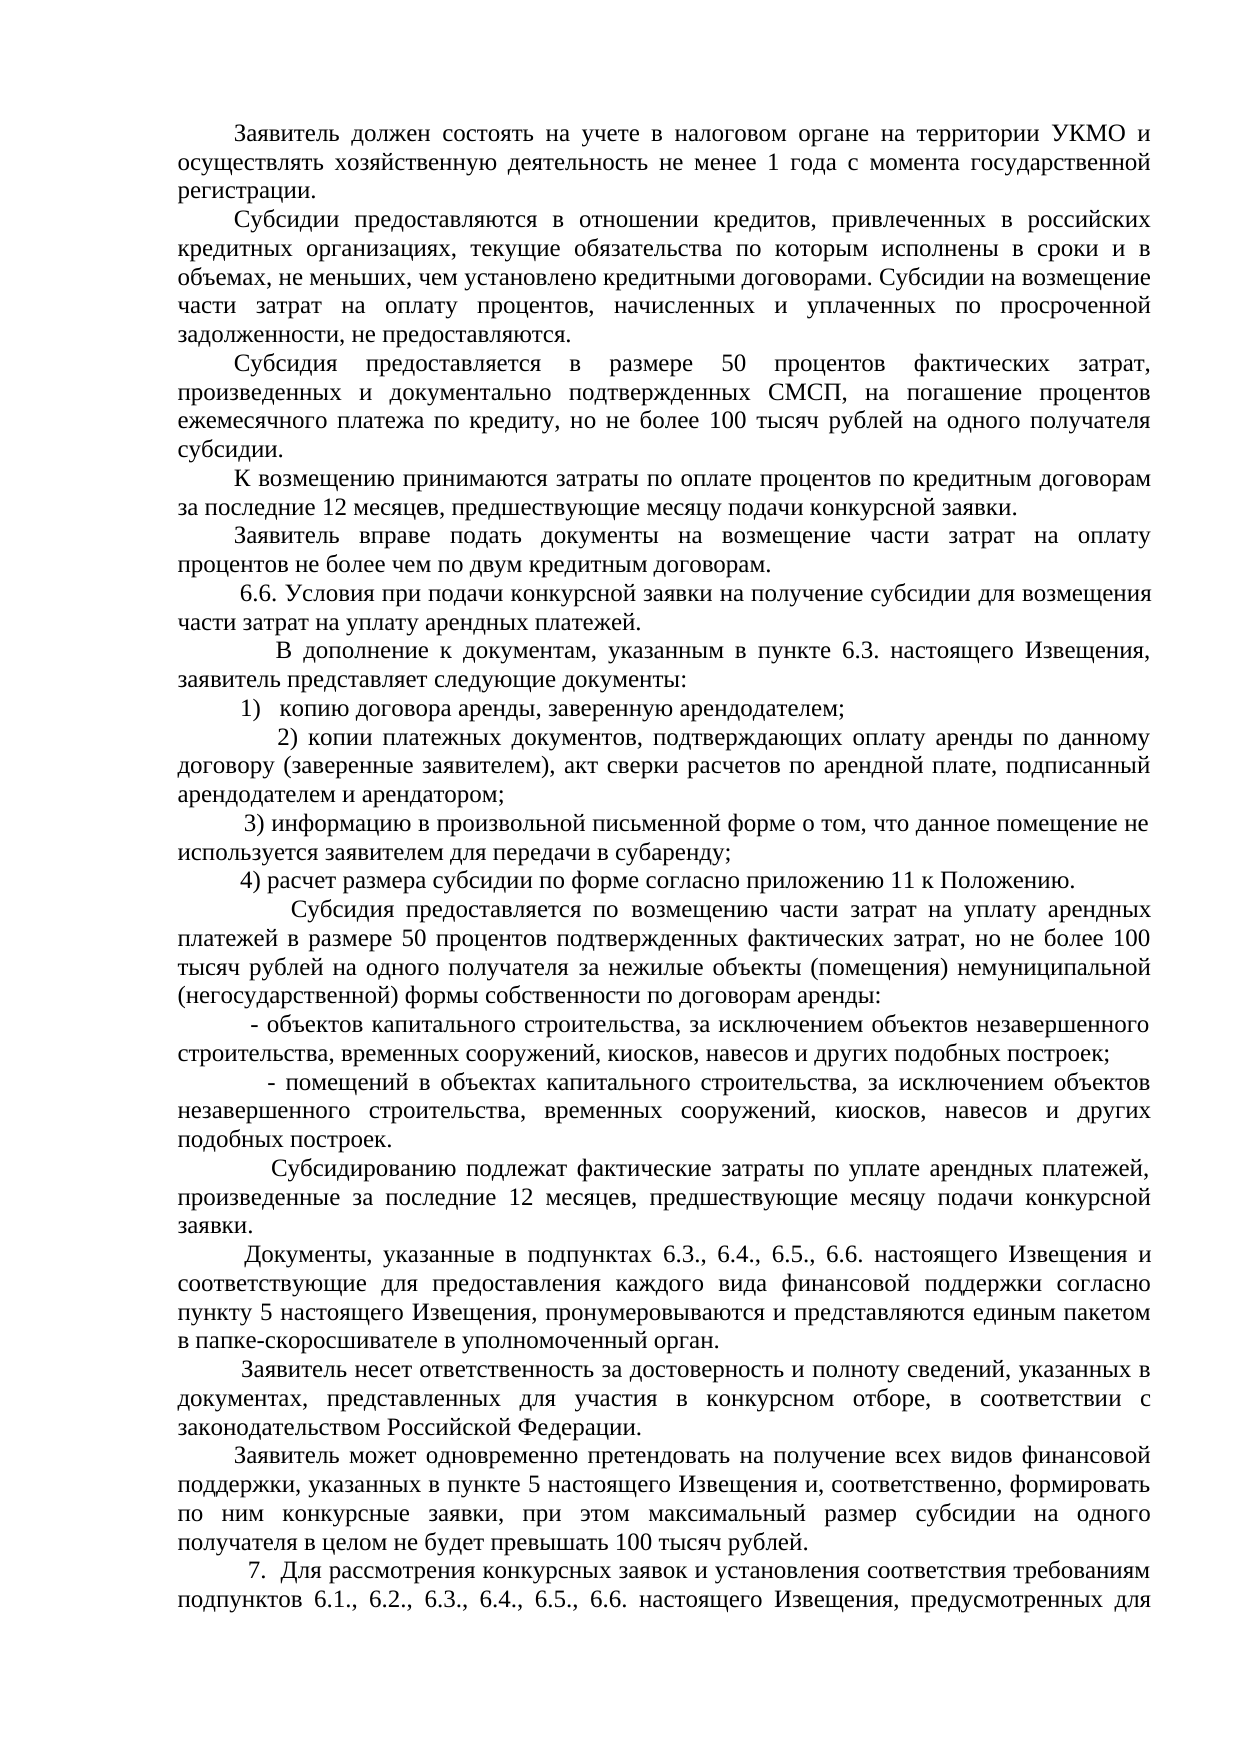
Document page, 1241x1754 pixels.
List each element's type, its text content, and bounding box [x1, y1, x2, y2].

text Субсидия предоставляется в размере 50 процентов фактических затрат, произведенных и документально подтвержденных СМСП, на погашение процентов ежемесячного платежа по кредиту, но не более 100 тысяч рублей на одного получателя субсидии. [177, 348, 1152, 463]
text Заявитель несет ответственность за достоверность и полноту сведений, указанных в документах, представленных для участия в конкурсном отборе, в соответствии с законодательством Российской Федерации. [177, 1354, 1152, 1441]
text К возмещению принимаются затраты по оплате процентов по кредитным договорам за последние 12 месяцев, предшествующие месяцу подачи конкурсной заявки. [177, 463, 1152, 521]
text 4) расчет размера субсидии по форме согласно приложению 11 к Положению. [177, 866, 1152, 894]
text В дополнение к документам, указанным в пункте 6.3. настоящего Извещения, заявитель представляет следующие документы: [177, 636, 1152, 693]
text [177, 1556, 1152, 1613]
text 2) копии платежных документов, подтверждающих оплату аренды по данному договору (заверенные заявителем), акт сверки расчетов по арендной плате, подписанный арендодателем и арендатором; [177, 722, 1152, 808]
text Субсидии предоставляются в отношении кредитов, привлеченных в российских кредитных организациях, текущие обязательства по которым исполнены в сроки и в объемах, не меньших, чем установлено кредитными договорами. Субсидии на возмещение части затрат на оплату процентов, начисленных и уплаченных по просроченной задолженности, не предоставляются. [177, 204, 1152, 348]
text Документы, указанные в подпунктах 6.3., 6.4., 6.5., 6.6. настоящего Извещения и соответствующие для предоставления каждого вида финансовой поддержки согласно пункту 5 настоящего Извещения, пронумеровываются и представляются единым пакетом в папке-скоросшивателе в уполномоченный орган. [177, 1239, 1152, 1354]
text 1) копию договора аренды, заверенную арендодателем; [177, 693, 1152, 722]
text Заявитель должен состоять на учете в налоговом органе на территории УКМО и осуществлять хозяйственную деятельность не менее 1 года с момента государственной регистрации. [177, 118, 1152, 204]
text Субсидия предоставляется по возмещению части затрат на уплату арендных платежей в размере 50 процентов подтвержденных фактических затрат, но не более 100 тысяч рублей на одного получателя за нежилые объекты (помещения) немуниципальной (негосударственной) формы собственности по договорам аренды: [177, 894, 1152, 1009]
text Заявитель может одновременно претендовать на получение всех видов финансовой поддержки, указанных в пункте 5 настоящего Извещения и, соответственно, формировать по ним конкурсные заявки, при этом максимальный размер субсидии на одного получателя в целом не будет превышать 100 тысяч рублей. [177, 1441, 1152, 1556]
text 6.6. Условия при подачи конкурсной заявки на получение субсидии для возмещения части затрат на уплату арендных платежей. [177, 578, 1152, 636]
text Заявитель вправе подать документы на возмещение части затрат на оплату процентов не более чем по двум кредитным договорам. [177, 521, 1152, 578]
text - помещений в объектах капитального строительства, за исключением объектов незавершенного строительства, временных сооружений, киосков, навесов и других подобных построек. [177, 1067, 1152, 1153]
text - объектов капитального строительства, за исключением объектов незавершенного строительства, временных сооружений, киосков, навесов и других подобных построек; [177, 1009, 1152, 1067]
text Субсидированию подлежат фактические затраты по уплате арендных платежей, произведенные за последние 12 месяцев, предшествующие месяцу подачи конкурсной заявки. [177, 1153, 1152, 1239]
text 3) информацию в произвольной письменной форме о том, что данное помещение не используется заявителем для передачи в субаренду; [177, 808, 1152, 866]
